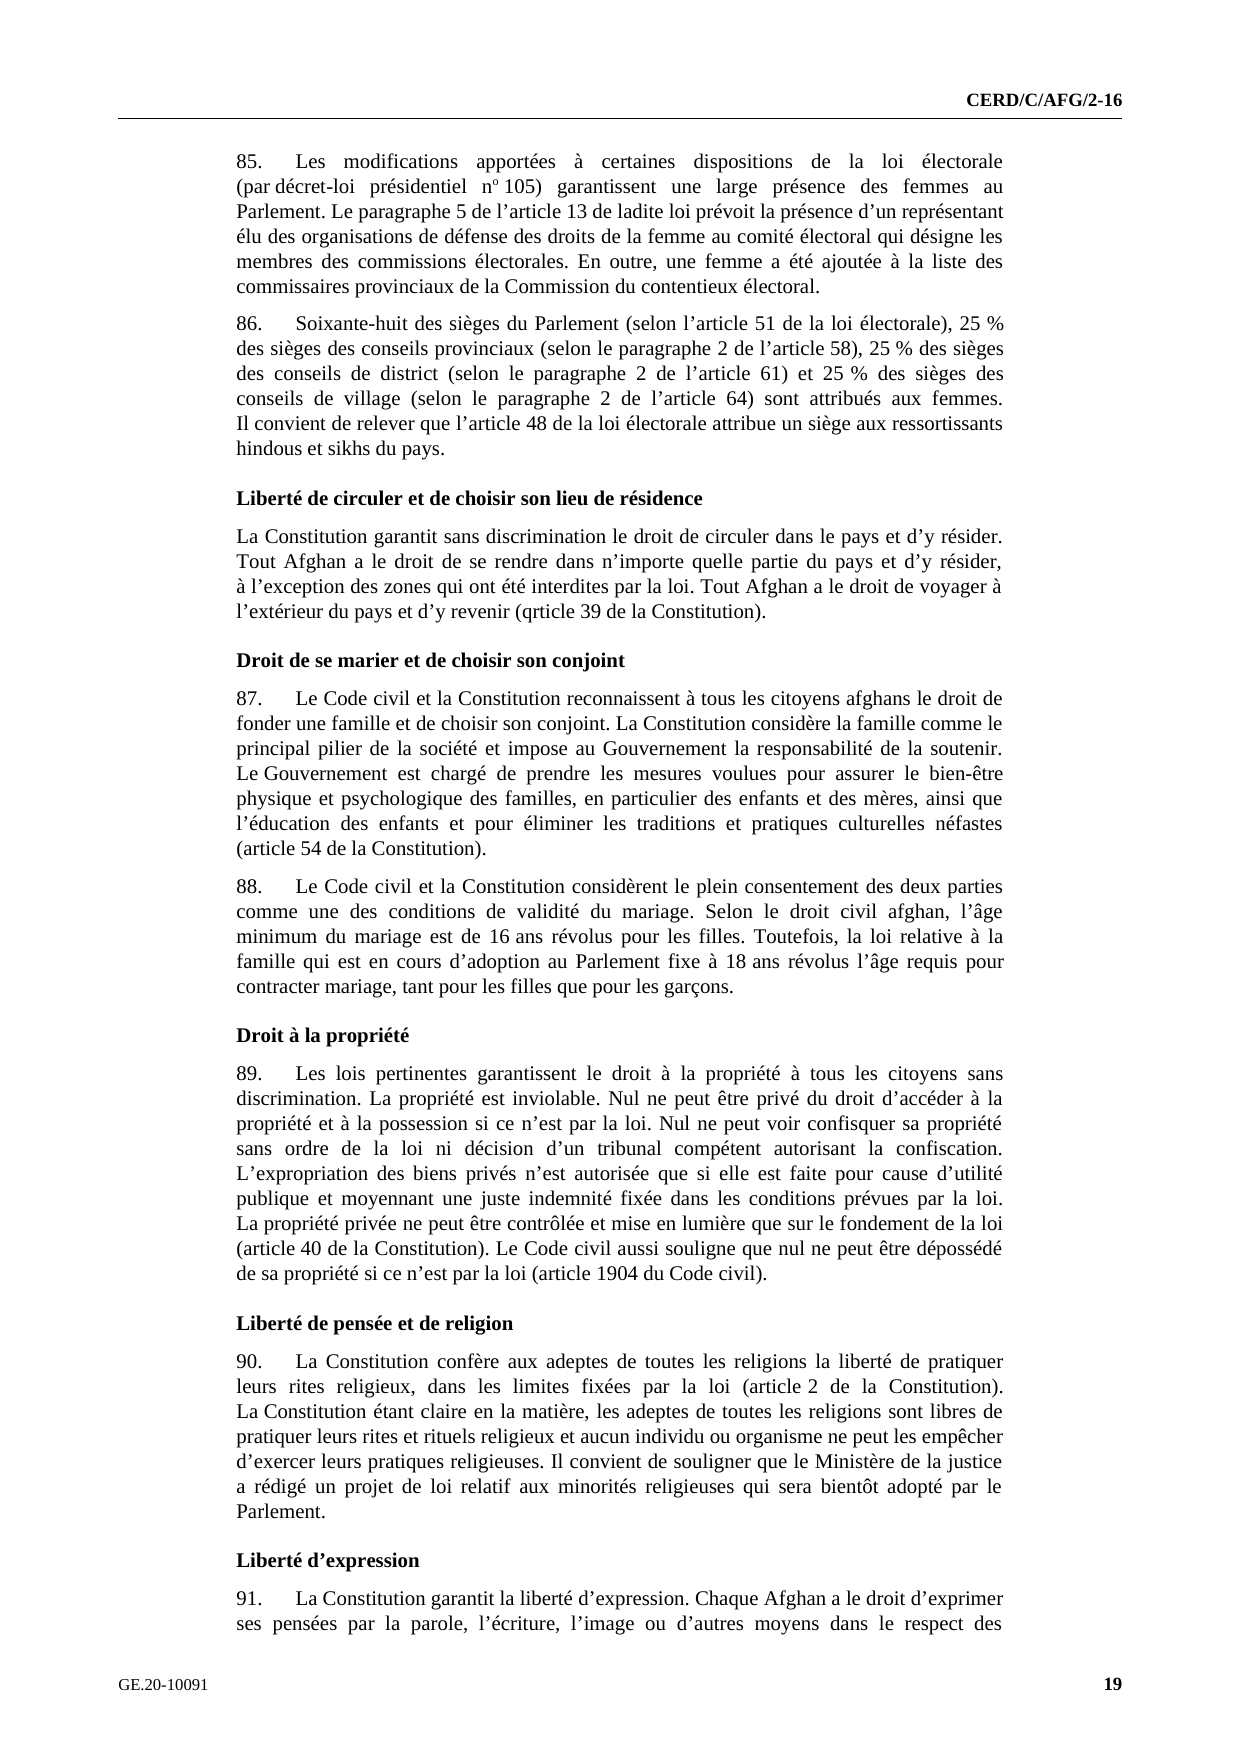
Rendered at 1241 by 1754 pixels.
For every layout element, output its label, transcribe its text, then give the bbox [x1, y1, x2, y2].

text 86. Soixante-huit des sièges du Parlement (selon l’article 51 de la loi électorale), 25 % des sièges des conseils provinciaux (selon le paragraphe 2 de l’article 58), 25 % des sièges des conseils de district (selon le paragraphe 2 de l’article 61) et 25 % des sièges des conseils de village (selon le paragraphe 2 de l’article 64) sont attribués aux femmes. Il convient de relever que l’article 48 de la loi électorale attribue un siège aux ressortissants hindous et sikhs du pays. [236, 310, 1004, 460]
text La Constitution garantit sans discrimination le droit de circuler dans le pays et d’y résider. Tout Afghan a le droit de se rendre dans n’importe quelle partie du pays et d’y résider, à l’exception des zones qui ont été interdites par la loi. Tout Afghan a le droit de voyager à l’extérieur du pays et d’y revenir (qrticle 39 de la Constitution). [236, 523, 1004, 623]
text Liberté de pensée et de religion [118, 1310, 1004, 1335]
text Liberté d’expression [118, 1548, 1004, 1573]
text 87. Le Code civil et la Constitution reconnaissent à tous les citoyens afghans le droit de fonder une famille et de choisir son conjoint. La Constitution considère la famille comme le principal pilier de la société et impose au Gouvernement la responsabilité de la soutenir. Le Gouvernement est chargé de prendre les mesures voulues pour assurer le bien-être physique et psychologique des familles, en particulier des enfants et des mères, ainsi que l’éducation des enfants et pour éliminer les traditions et pratiques culturelles néfastes (article 54 de la Constitution). [236, 685, 1004, 860]
text Liberté de circuler et de choisir son lieu de résidence [118, 485, 1004, 510]
text 90. La Constitution confère aux adeptes de toutes les religions la liberté de pratiquer leurs rites religieux, dans les limites fixées par la loi (article 2 de la Constitution). La Constitution étant claire en la matière, les adeptes de toutes les religions sont libres de pratiquer leurs rites et rituels religieux et aucun individu ou organisme ne peut les empêcher d’exercer leurs pratiques religieuses. Il convient de souligner que le Ministère de la justice a rédigé un projet de loi relatif aux minorités religieuses qui sera bientôt adopté par le Parlement. [236, 1348, 1004, 1523]
text Droit de se marier et de choisir son conjoint [118, 648, 1004, 673]
text 88. Le Code civil et la Constitution considèrent le plein consentement des deux parties comme une des conditions de validité du mariage. Selon le droit civil afghan, l’âge minimum du mariage est de 16 ans révolus pour les filles. Toutefois, la loi relative à la famille qui est en cours d’adoption au Parlement fixe à 18 ans révolus l’âge requis pour contracter mariage, tant pour les filles que pour les garçons. [236, 873, 1004, 998]
text 89. Les lois pertinentes garantissent le droit à la propriété à tous les citoyens sans discrimination. La propriété est inviolable. Nul ne peut être privé du droit d’accéder à la propriété et à la possession si ce n’est par la loi. Nul ne peut voir confisquer sa propriété sans ordre de la loi ni décision d’un tribunal compétent autorisant la confiscation. L’expropriation des biens privés n’est autorisée que si elle est faite pour cause d’utilité publique et moyennant une juste indemnité fixée dans les conditions prévues par la loi. La propriété privée ne peut être contrôlée et mise en lumière que sur le fondement de la loi (article 40 de la Constitution). Le Code civil aussi souligne que nul ne peut être dépossédé de sa propriété si ce n’est par la loi (article 1904 du Code civil). [236, 1060, 1004, 1285]
text 85. Les modifications apportées à certaines dispositions de la loi électorale (par décret-loi présidentiel no 105) garantissent une large présence des femmes au Parlement. Le paragraphe 5 de l’article 13 de ladite loi prévoit la présence d’un représentant élu des organisations de défense des droits de la femme au comité électoral qui désigne les membres des commissions électorales. En outre, une femme a été ajoutée à la liste des commissaires provinciaux de la Commission du contentieux électoral. [236, 148, 1004, 298]
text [236, 1585, 1004, 1635]
text Droit à la propriété [118, 1023, 1004, 1048]
